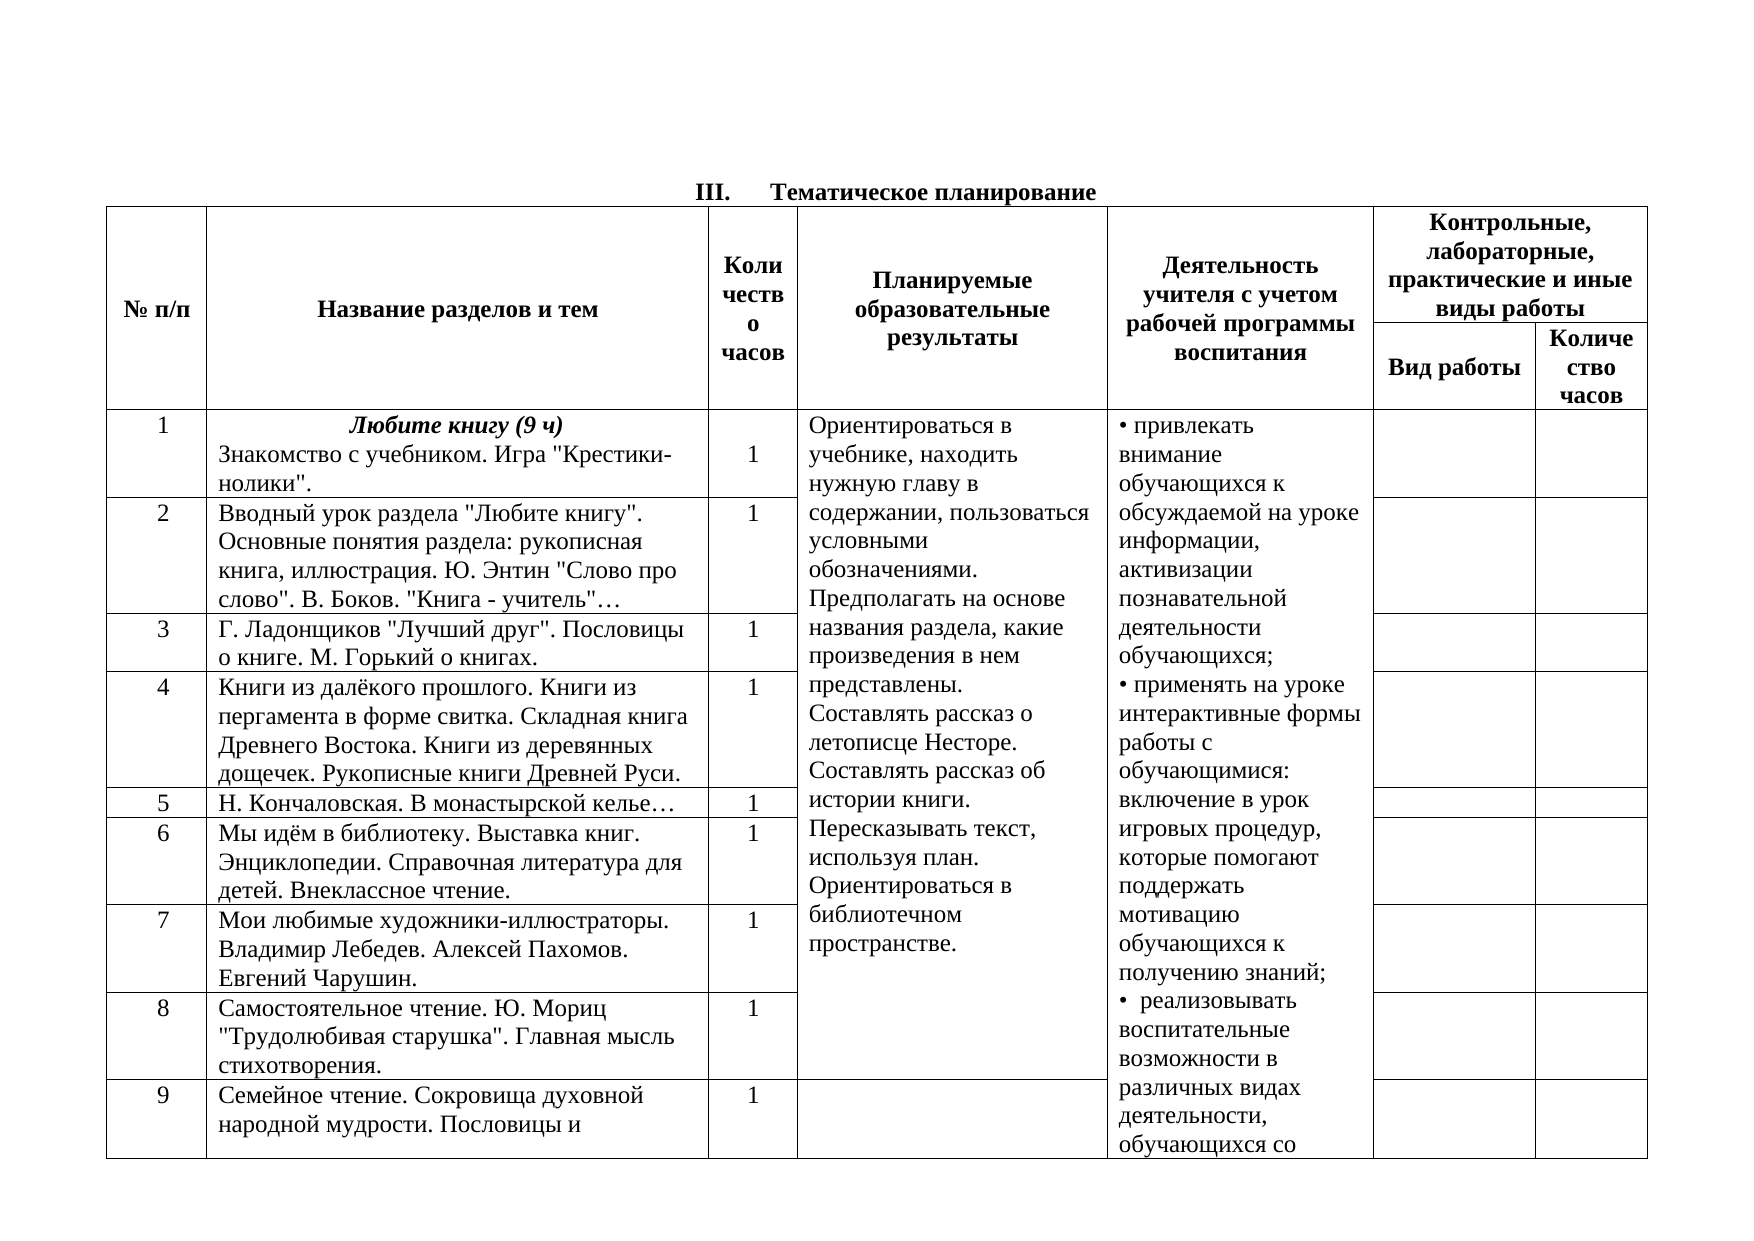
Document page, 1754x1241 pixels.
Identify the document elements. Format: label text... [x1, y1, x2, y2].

table_cell [798, 1080, 1107, 1158]
table_cell [1536, 788, 1647, 817]
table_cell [207, 1080, 708, 1158]
table_cell 1 [709, 498, 797, 613]
table_cell [107, 788, 206, 817]
table_cell 1 [709, 818, 797, 904]
table_cell [1536, 905, 1647, 992]
table_cell [1374, 614, 1535, 671]
table_cell Н. Кончаловская. В монастырской келье… [207, 788, 708, 817]
table_cell [1536, 993, 1647, 1079]
table_cell Вводный урок раздела "Любите книгу". Основные понятия раздела: рукописная книга, иллюстрация. Ю. Энтин "Слово про слово". В. Боков. "Книга - учитель"… [207, 498, 708, 613]
table_cell Г. Ладонщиков "Лучший друг". Пословицы о книге. М. Горький о книгах. [207, 614, 708, 671]
table_cell [1374, 410, 1535, 497]
table_cell [107, 614, 206, 671]
table_cell Вид работы [1374, 323, 1535, 409]
table_cell 1 [709, 410, 797, 497]
table_cell 1 [709, 788, 797, 817]
table_cell [1536, 1080, 1647, 1158]
table_cell [1374, 818, 1535, 904]
table_cell Книги из далёкого прошлого. Книги из пергамента в форме свитка. Складная книга Древнего Востока. Книги из деревянных дощечек. Рукописные книги Древней Руси. [207, 672, 708, 787]
table_cell Мои любимые художники-иллюстраторы. Владимир Лебедев. Алексей Пахомов. Евгений Чарушин. [207, 905, 708, 992]
table_cell • привлекать внимание обучающихся к обсуждаемой на уроке информации, активизации познавательной деятельности обучающихся; • применять на уроке интерактивные формы работы с обучающимися: включение в урок игровых процедур, которые помогают поддержать мотивацию обучающихся к получению знаний; • реализовывать воспитательные возможности в различных видах деятельности, обучающихся со словесной (знаковой) основой: систематизация учебного материала. [1108, 410, 1373, 1158]
table_cell [1536, 614, 1647, 671]
table_cell 1 [709, 1080, 797, 1158]
table_cell [107, 672, 206, 787]
table_cell [1536, 672, 1647, 787]
table_cell 1 [709, 672, 797, 787]
table_cell Любите книгу (9 ч) Знакомство с учебником. Игра "Крестики-нолики". [207, 410, 708, 497]
table_cell [107, 818, 206, 904]
table_cell [1536, 498, 1647, 613]
table_cell [1374, 672, 1535, 787]
table_cell 1 [709, 905, 797, 992]
table_cell Мы идём в библиотеку. Выставка книг. Энциклопедии. Справочная литература для детей. Внеклассное чтение. [207, 818, 708, 904]
table_cell Самостоятельное чтение. Ю. Мориц "Трудолюбивая старушка". Главная мысль стихотворения. [207, 993, 708, 1079]
table_cell Количество часов [1536, 323, 1647, 409]
table_cell [1536, 818, 1647, 904]
table_cell [1374, 993, 1535, 1079]
list Тематическое планирование [114, 177, 1677, 206]
table_cell [1536, 410, 1647, 497]
table_cell [107, 905, 206, 992]
table_cell [1374, 498, 1535, 613]
table_cell [1374, 1080, 1535, 1158]
table_header Планируемые образовательные результаты [798, 207, 1107, 409]
table_cell [1374, 905, 1535, 992]
table_cell Ориентироваться в учебнике, находить нужную главу в содержании, пользоваться условными обозначениями. Предполагать на основе названия раздела, какие произведения в нем представлены. Составлять рассказ о летописце Несторе. Составлять рассказ об истории книги. Пересказывать текст, используя план. Ориентироваться в библиотечном пространстве. [798, 410, 1107, 1079]
table_cell [107, 1080, 206, 1158]
table_header Количество часов [709, 207, 797, 409]
table_cell [107, 410, 206, 497]
table_cell [107, 993, 206, 1079]
table_cell [1374, 788, 1535, 817]
table_header Деятельность учителя с учетом рабочей программы воспитания [1108, 207, 1373, 409]
table_header Название разделов и тем [207, 207, 708, 409]
table_header Контрольные, лабораторные, практические и иные виды работы [1374, 207, 1647, 322]
table_header № п/п [107, 207, 206, 409]
table_cell 1 [709, 614, 797, 671]
table_cell [107, 498, 206, 613]
table_cell 1 [709, 993, 797, 1079]
